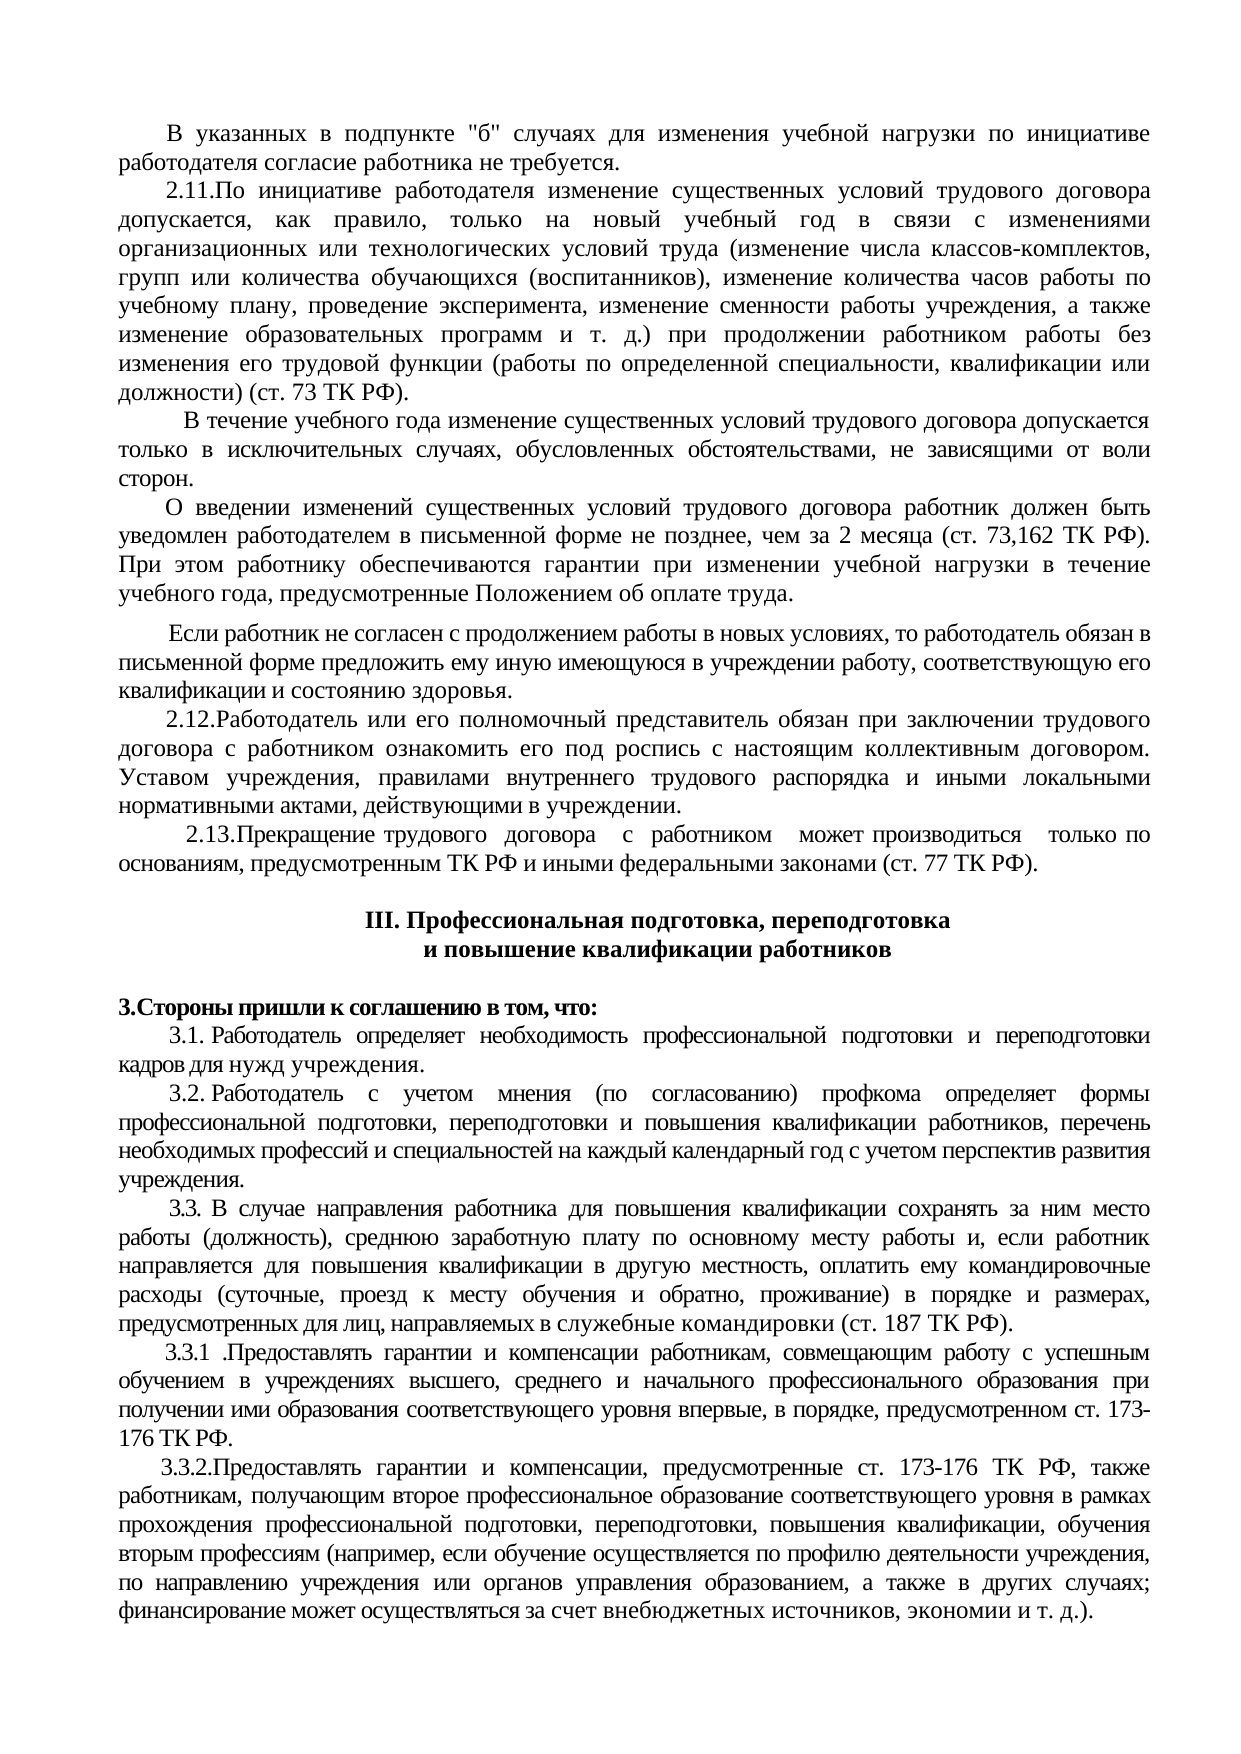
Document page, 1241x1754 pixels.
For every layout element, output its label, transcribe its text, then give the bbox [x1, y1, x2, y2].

text О введении изменений существенных условий трудового договора работник должен быть уведомлен работодателем в письменной форме не позднее, чем за 2 месяца (ст. 73,162 ТК РФ). При этом работнику обеспечиваются гарантии при изменении учебной нагрузки в течение учебного года, предусмотренные Положением об оплате труда. [118, 492, 1151, 607]
text 2.13.Прекращение трудового договора с работником может производиться только по основаниям, предусмотренным ТК РФ и иными федеральными законами (ст. 77 ТК РФ). [118, 819, 1151, 877]
text 2.12.Работодатель или его полномочный представитель обязан при заключении трудового договора с работником ознакомить его под роспись с настоящим коллективным договором. Уставом учреждения, правилами внутреннего трудового распорядка и иными локальными нормативными актами, действующими в учреждении. [118, 704, 1151, 819]
text Если работник не согласен с продолжением работы в новых условиях, то работодатель обязан в письменной форме предложить ему иную имеющуюся в учреждении работу, соответствующую его квалификации и состоянию здоровья. [118, 618, 1151, 704]
text III. Профессиональная подготовка, переподготовка [118, 906, 1151, 934]
list Работодатель определяет необходимость профессиональной подготовки и переподготовки кадров для нужд учреждения. [118, 1021, 1151, 1078]
text 3.Стороны пришли к соглашению в том, что: [118, 992, 1151, 1021]
text В указанных в подпункте "б" случаях для изменения учебной нагрузки по инициативе работодателя согласие работника не требуется. [118, 118, 1151, 176]
text и повышение квалификации работников [118, 934, 1151, 963]
text 2.11.По инициативе работодателя изменение существенных условий трудового договора допускается, как правило, только на новый учебный год в связи с изменениями организационных или технологических условий труда (изменение числа классов-комплектов, групп или количества обучающихся (воспитанников), изменение количества часов работы по учебному плану, проведение эксперимента, изменение сменности работы учреждения, а также изменение образовательных программ и т. д.) при продолжении работником работы без изменения его трудовой функции (работы по определенной специальности, квалификации или должности) (ст. 73 ТК РФ). [118, 176, 1151, 406]
text 3.3.1 .Предоставлять гарантии и компенсации работникам, совмещающим работу с успешным обучением в учреждениях высшего, среднего и начального профессионального образования при получении ими образования соответствующего уровня впервые, в порядке, предусмотренном ст. 173-176 ТК РФ. [118, 1337, 1151, 1452]
list Работодатель с учетом мнения (по согласованию) профкома определяет формы профессиональной подготовки, переподготовки и повышения квалификации работников, перечень необходимых профессий и специальностей на каждый календарный год с учетом перспектив развития учреждения. [118, 1078, 1151, 1193]
text В течение учебного года изменение существенных условий трудового договора допускается только в исключительных случаях, обусловленных обстоятельствами, не зависящими от воли сторон. [118, 406, 1151, 492]
text 3.3.2.Предоставлять гарантии и компенсации, предусмотренные ст. 173-176 ТК РФ, также работникам, получающим второе профессиональное образование соответствующего уровня в рамках прохождения профессиональной подготовки, переподготовки, повышения квалификации, обучения вторым профессиям (например, если обучение осуществляется по профилю деятельности учреждения, по направлению учреждения или органов управления образованием, а также в других случаях; финансирование может осуществляться за счет внебюджетных источников, экономии и т. д.). [118, 1452, 1151, 1624]
list В случае направления работника для повышения квалификации сохранять за ним место работы (должность), среднюю заработную плату по основному месту работы и, если работник направляется для повышения квалификации в другую местность, оплатить ему командировочные расходы (суточные, проезд к месту обучения и обратно, проживание) в порядке и размерах, предусмотренных для лиц, направляемых в служебные командировки (ст. 187 ТК РФ). [118, 1193, 1151, 1337]
